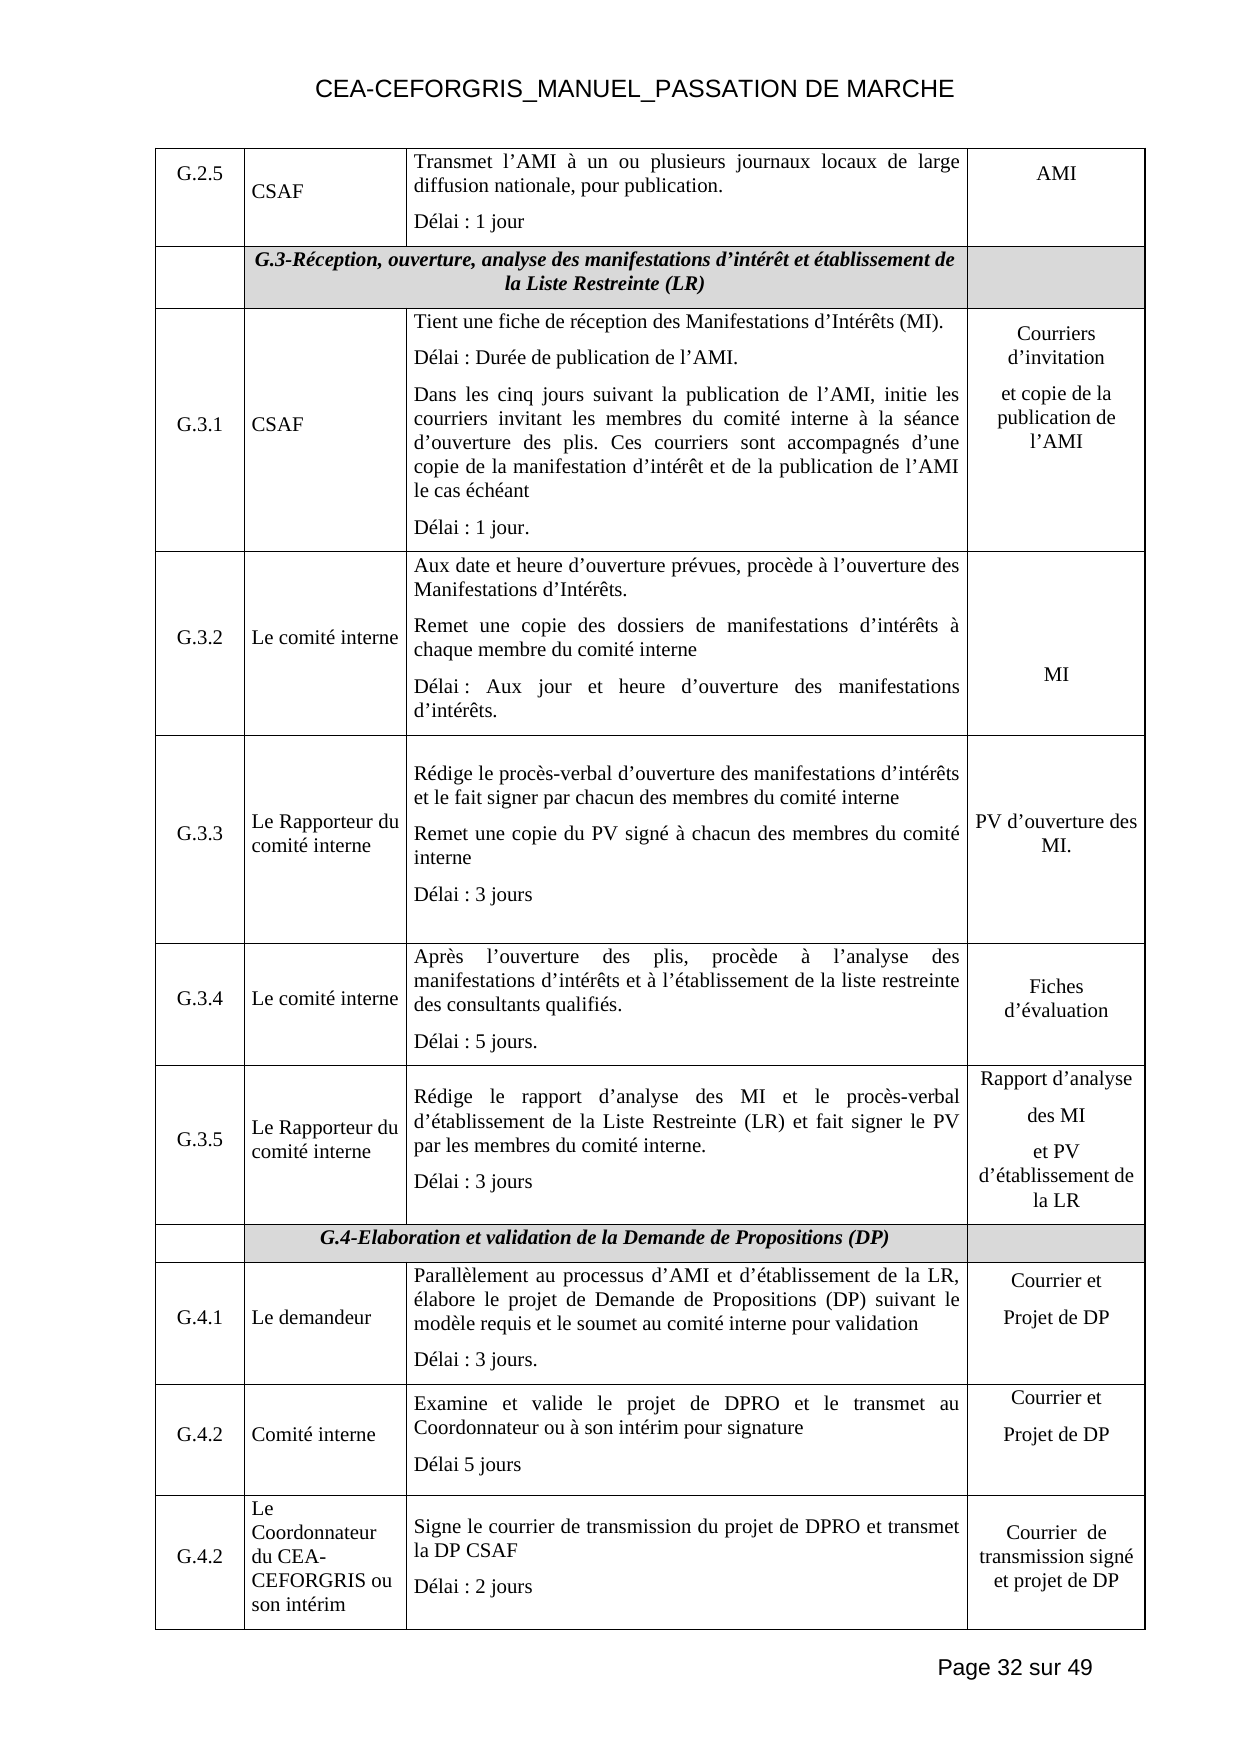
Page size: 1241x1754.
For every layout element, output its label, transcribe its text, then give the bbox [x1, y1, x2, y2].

table_cell Le comité interne [245, 552, 406, 735]
table_cell AMI [968, 149, 1144, 246]
table_cell Parallèlement au processus d’AMI et d’établissement de la LR, élabore le projet de Demande de Propositions (DP) suivant le modèle requis et le soumet au comité interne pour validation Délai : 3 jours. [407, 1263, 967, 1384]
table_cell MI [968, 552, 1144, 735]
table_cell G.3.2 [156, 552, 244, 735]
table_cell PV d’ouverture des MI. [968, 736, 1144, 943]
table_cell G.3.4 [156, 944, 244, 1065]
table_cell Transmet l’AMI à un ou plusieurs journaux locaux de large diffusion nationale, pour publication. Délai : 1 jour [407, 149, 967, 246]
table_cell [968, 1225, 1144, 1262]
table_cell G.4.2 [156, 1385, 244, 1495]
table_cell Courriers d’invitation et copie de la publication de l’AMI [968, 309, 1144, 551]
table_cell CSAF [245, 149, 406, 246]
table_cell Courrier de transmission signé et projet de DP [968, 1496, 1144, 1628]
table_cell Examine et valide le projet de DPRO et le transmet au Coordonnateur ou à son intérim pour signature Délai 5 jours [407, 1385, 967, 1495]
table_cell G.2.5 [156, 149, 244, 246]
table_cell Le Rapporteur du comité interne [245, 1066, 406, 1224]
table_cell G.3.5 [156, 1066, 244, 1224]
table_cell [968, 247, 1144, 308]
table_cell G.3.3 [156, 736, 244, 943]
table_cell Courrier et Projet de DP [968, 1385, 1144, 1495]
table_cell G.4-Elaboration et validation de la Demande de Propositions (DP) [245, 1225, 967, 1262]
table_cell G.4.2 [156, 1496, 244, 1628]
table_cell Signe le courrier de transmission du projet de DPRO et transmet la DP CSAF Délai : 2 jours [407, 1496, 967, 1628]
table_cell Courrier et Projet de DP [968, 1263, 1144, 1384]
table_cell [156, 247, 244, 308]
table_cell Rédige le procès-verbal d’ouverture des manifestations d’intérêts et le fait signer par chacun des membres du comité interne Remet une copie du PV signé à chacun des membres du comité interne Délai : 3 jours [407, 736, 967, 943]
table_cell G.4.1 [156, 1263, 244, 1384]
table_cell Rédige le rapport d’analyse des MI et le procès-verbal d’établissement de la Liste Restreinte (LR) et fait signer le PV par les membres du comité interne. Délai : 3 jours [407, 1066, 967, 1224]
table_cell Le Rapporteur du comité interne [245, 736, 406, 943]
table_cell Le demandeur [245, 1263, 406, 1384]
table_cell Le Coordonnateur du CEA-CEFORGRIS ou son intérim [245, 1496, 406, 1628]
table_cell [156, 1225, 244, 1262]
table_cell Tient une fiche de réception des Manifestations d’Intérêts (MI). Délai : Durée de publication de l’AMI. Dans les cinq jours suivant la publication de l’AMI, initie les courriers invitant les membres du comité interne à la séance d’ouverture des plis. Ces courriers sont accompagnés d’une copie de la manifestation d’intérêt et de la publication de l’AMI le cas échéant Délai : 1 jour. [407, 309, 967, 551]
table_cell Fiches d’évaluation [968, 944, 1144, 1065]
table_cell Comité interne [245, 1385, 406, 1495]
table_cell Le comité interne [245, 944, 406, 1065]
table_cell G.3.1 [156, 309, 244, 551]
table_cell Aux date et heure d’ouverture prévues, procède à l’ouverture des Manifestations d’Intérêts. Remet une copie des dossiers de manifestations d’intérêts à chaque membre du comité interne Délai : Aux jour et heure d’ouverture des manifestations d’intérêts. [407, 552, 967, 735]
table_cell G.3-Réception, ouverture, analyse des manifestations d’intérêt et établissement de la Liste Restreinte (LR) [245, 247, 967, 308]
table_cell Rapport d’analyse des MI et PV d’établissement de la LR [968, 1066, 1144, 1224]
table_cell CSAF [245, 309, 406, 551]
table_cell Après l’ouverture des plis, procède à l’analyse des manifestations d’intérêts et à l’établissement de la liste restreinte des consultants qualifiés. Délai : 5 jours. [407, 944, 967, 1065]
